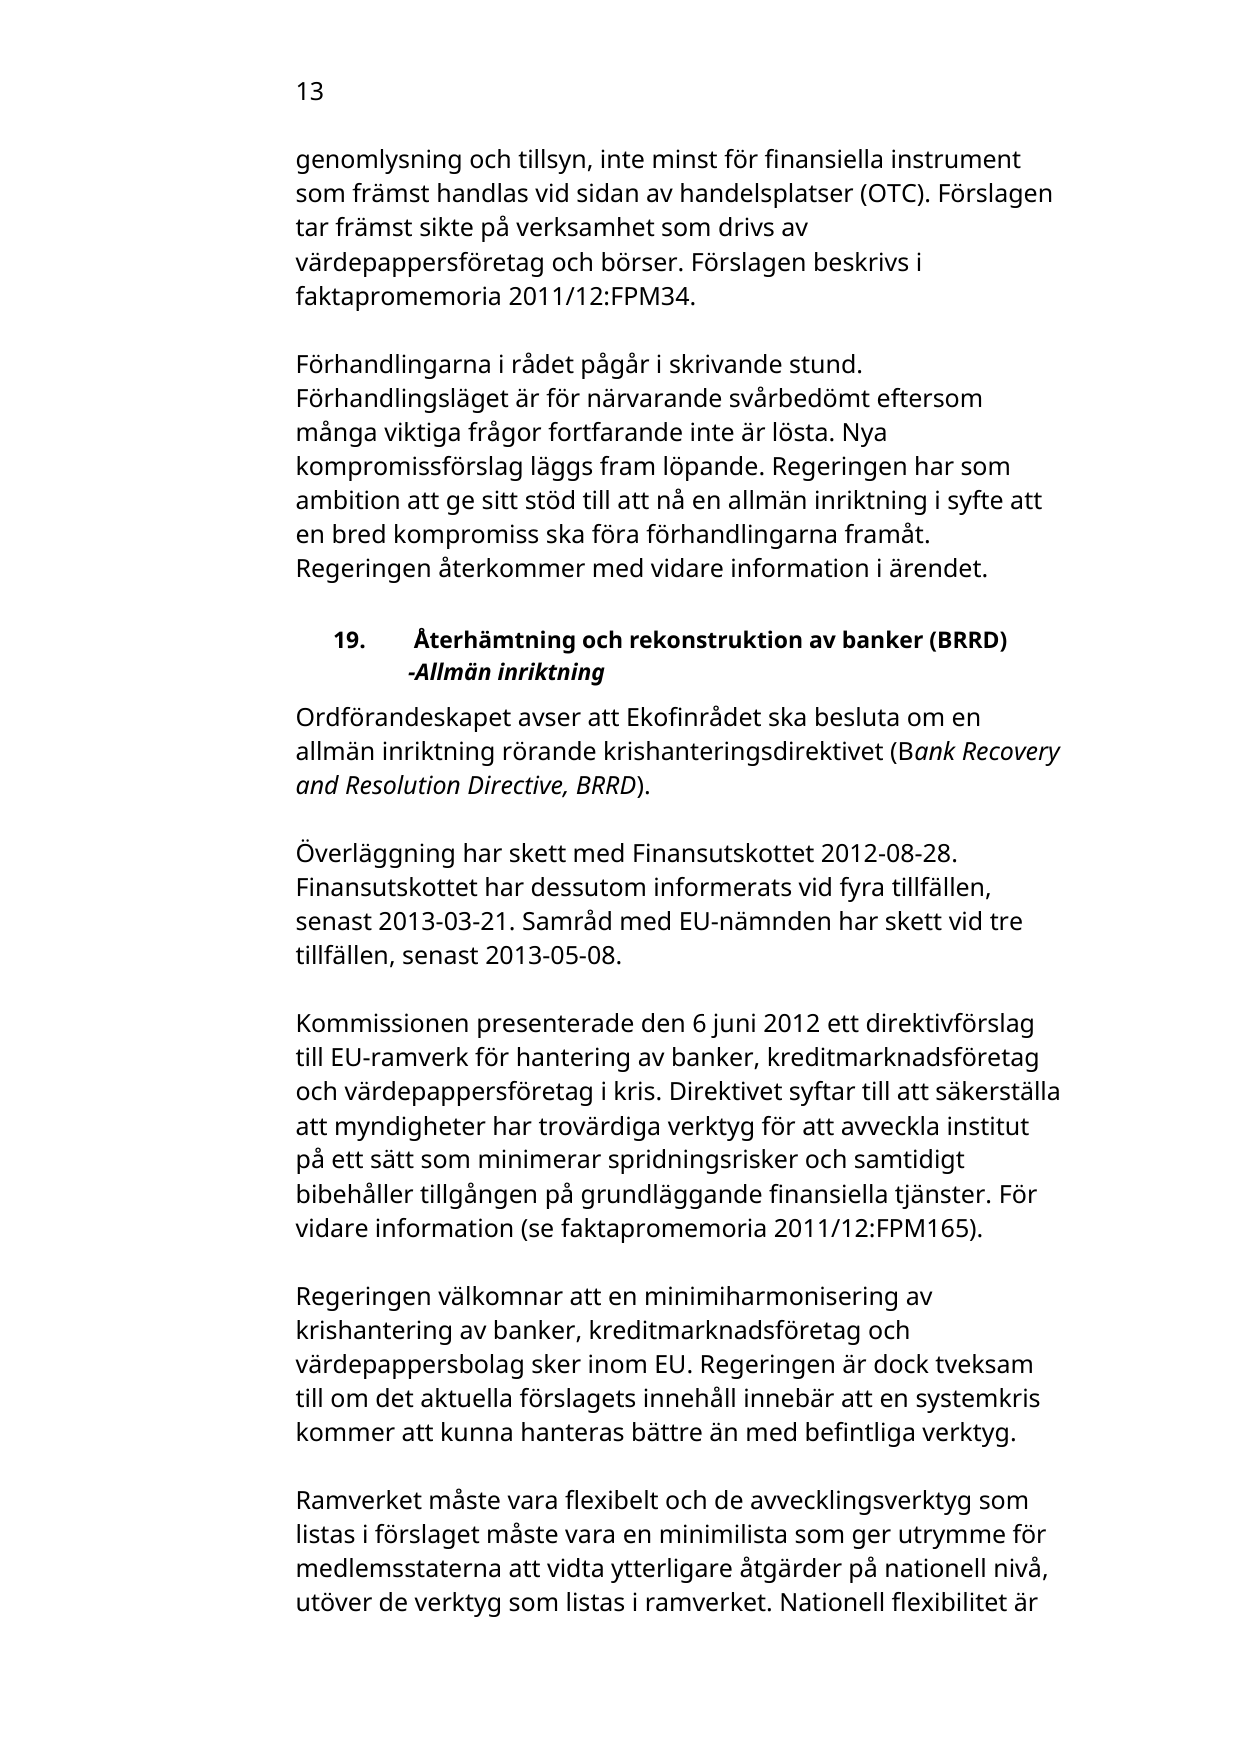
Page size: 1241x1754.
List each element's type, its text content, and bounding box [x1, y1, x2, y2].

text Överläggning har skett med Finansutskottet 2012-08-28. Finansutskottet har dessutom informerats vid fyra tillfällen, senast 2013-03-21. Samråd med EU-nämnden har skett vid tre tillfällen, senast 2013-05-08. [295, 836, 1063, 972]
text Regeringen välkomnar att en minimiharmonisering av krishantering av banker, kreditmarknadsföretag och värdepappersbolag sker inom EU. Regeringen är dock tveksam till om det aktuella förslagets innehåll innebär att en systemkris kommer att kunna hanteras bättre än med befintliga verktyg. [295, 1278, 1063, 1449]
subtitle Återhämtning och rekonstruktion av banker (BRRD) [333, 622, 1063, 656]
subtitle -Allmän inriktning [408, 656, 1063, 687]
text Ordförandeskapet avser att Ekofinrådet ska besluta om en allmän inriktning rörande krishanteringsdirektivet (Bank Recovery and Resolution Directive, BRRD). [295, 699, 1063, 802]
text Kommissionen presenterade den 6 juni 2012 ett direktivförslag till EU-ramverk för hantering av banker, kreditmarknadsföretag och värdepappersföretag i kris. Direktivet syftar till att säkerställa att myndigheter har trovärdiga verktyg för att avveckla institut på ett sätt som minimerar spridningsrisker och samtidigt bibehåller tillgången på grundläggande finansiella tjänster. För vidare information (se faktapromemoria 2011/12:FPM165). [295, 1006, 1063, 1244]
text Förhandlingarna i rådet pågår i skrivande stund. Förhandlingsläget är för närvarande svårbedömt eftersom många viktiga frågor fortfarande inte är lösta. Nya kompromissförslag läggs fram löpande. Regeringen har som ambition att ge sitt stöd till att nå en allmän inriktning i syfte att en bred kompromiss ska föra förhandlingarna framåt. Regeringen återkommer med vidare information i ärendet. [295, 346, 1063, 585]
